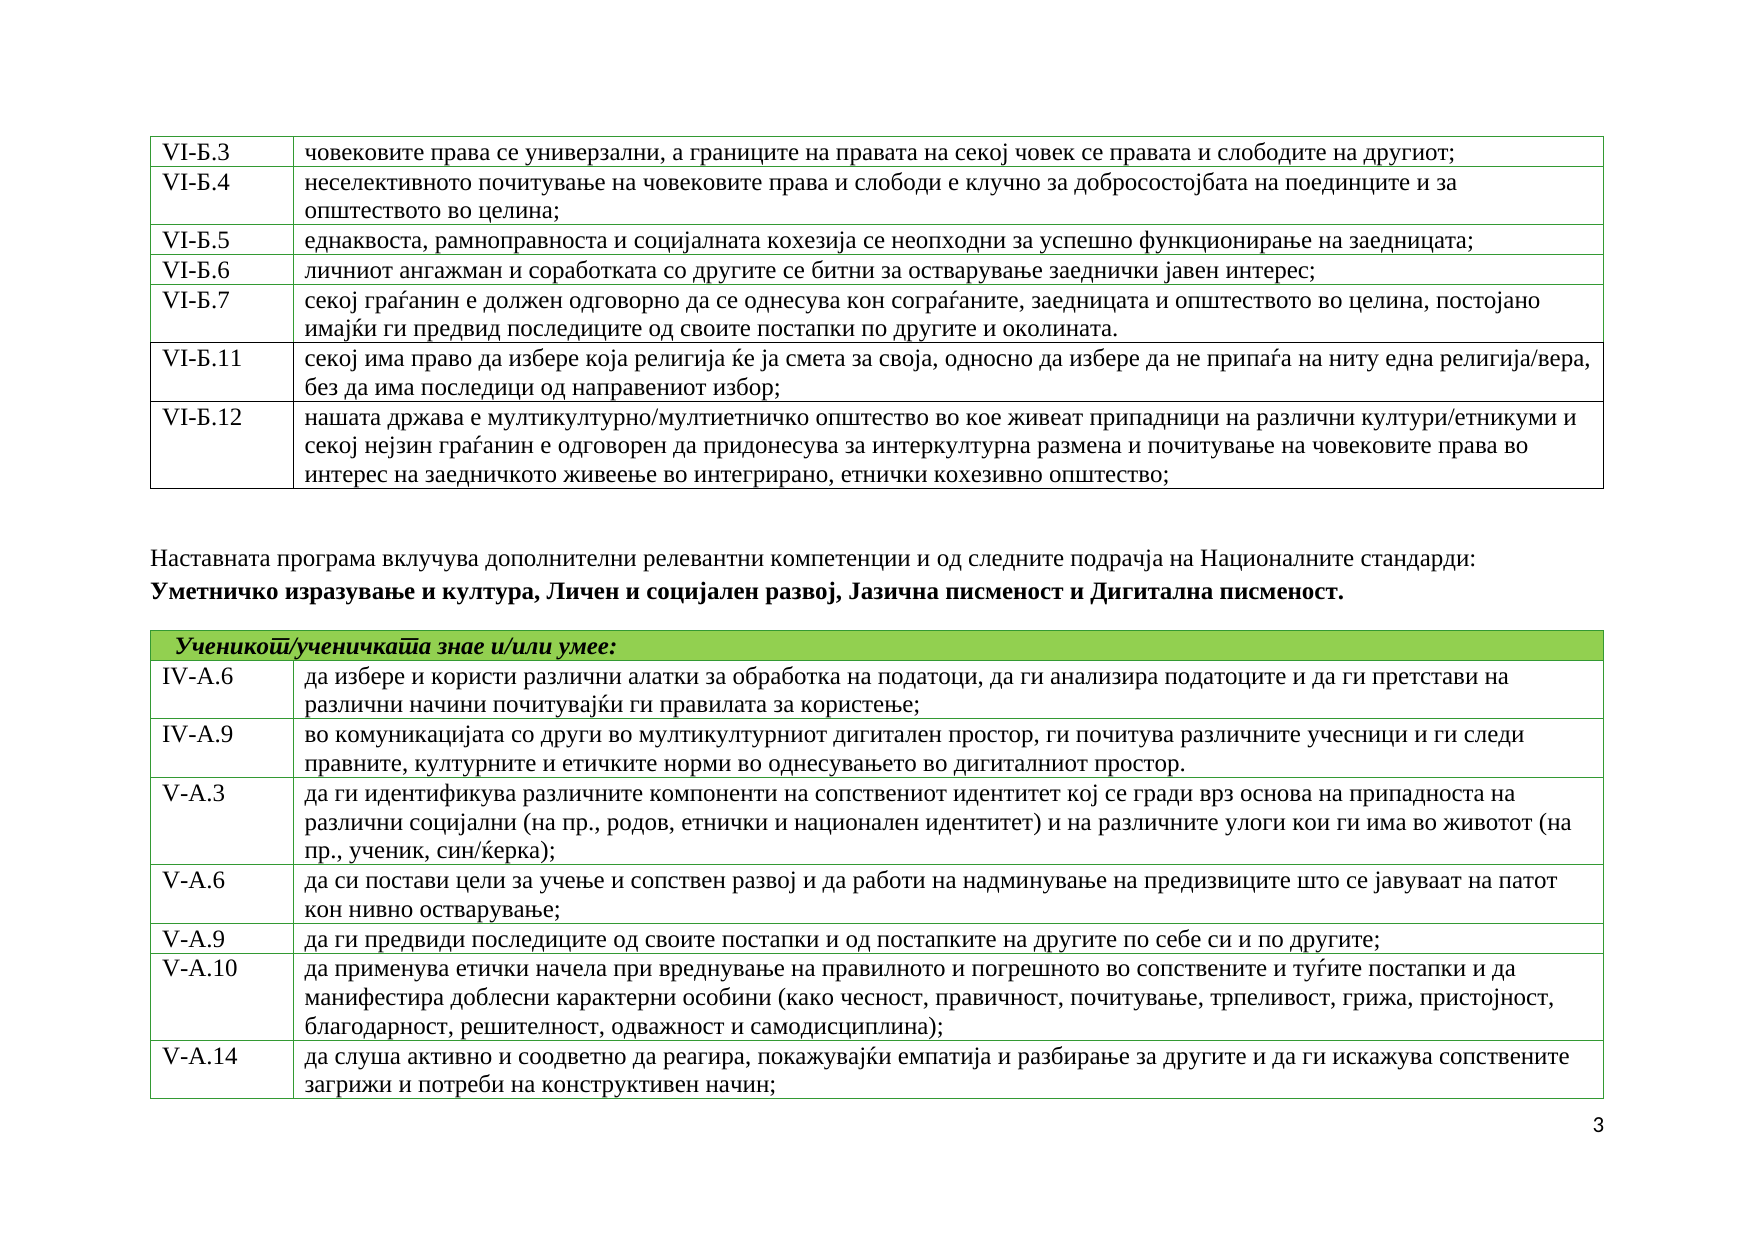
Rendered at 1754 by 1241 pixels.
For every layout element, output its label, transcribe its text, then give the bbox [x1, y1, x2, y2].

table_cell V-A.3 [151, 778, 293, 864]
table_cell VI-Б.11 [151, 343, 293, 401]
table_cell IV-А.9 [151, 719, 293, 777]
table_cell неселективното почитување на човековите права и слободи е клучно за добросостојбата на поединците и за општеството во целина; [294, 167, 1603, 224]
table_cell VI-Б.3 [151, 137, 293, 166]
table_cell VI-Б.4 [151, 167, 293, 224]
table_cell да слуша активно и соодветно да реагира, покажувајќи емпатија и разбирање за другите и да ги искажува сопствените загрижи и потреби на конструктивен начин; [294, 1041, 1603, 1098]
table_cell еднаквоста, рамноправноста и социјалната кохезија се неопходни за успешно функционирање на заедницата; [294, 225, 1603, 254]
table_cell секој има право да избере која религија ќе ја смета за своја, односно да избере да не припаѓа на ниту една религија/вера, без да има последици од направениот избор; [294, 343, 1603, 401]
table_cell да ги предвиди последиците од своите постапки и од постапките на другите по себе си и по другите; [294, 924, 1603, 952]
table_cell да си постави цели за учење и сопствен развој и да работи на надминување на предизвиците што се јавуваат на патот кон нивно остварување; [294, 865, 1603, 923]
table_cell да применува етички начела при вреднување на правилното и погрешното во сопствените и туѓите постапки и да манифестира доблесни карактерни особини (како чесност, правичност, почитување, трпеливост, грижа, пристојност, благодарност, решителност, одважност и самодисциплина); [294, 954, 1603, 1040]
table_cell VI-Б.5 [151, 225, 293, 254]
table_cell да ги идентификува различните компоненти на сопствениот идентитет кој се гради врз основа на припадноста на различни социјални (на пр., родов, етнички и национален идентитет) и на различните улоги кои ги има во животот (на пр., ученик, син/ќерка); [294, 778, 1603, 864]
table_cell V-A.9 [151, 924, 293, 952]
table_cell човековите права се универзални, а границите на правата на секој човек се правата и слободите на другиот; [294, 137, 1603, 166]
table_cell VI-Б.12 [151, 402, 293, 488]
table_cell секој граѓанин е должен одговорно да се однесува кон сограѓаните, заедницата и општеството во целина, постојано имајќи ги предвид последиците од своите постапки по другите и околината. [294, 285, 1603, 342]
table_cell нашата држава е мултикултурно/мултиетничко општество во кое живеат припадници на различни култури/етникуми и секој нејзин граѓанин е одговорен да придонесува за интеркултурна размена и почитување на човековите права во интерес на заедничкото живеење во интегрирано, етнички кохезивно општество; [294, 402, 1603, 488]
table_cell VI-Б.7 [151, 285, 293, 342]
table_cell личниот ангажман и соработката со другите се битни за остварување заеднички јавен интерес; [294, 255, 1603, 284]
table_header Ученикот/ученичката знае и/или умее: [151, 631, 1603, 660]
table_cell V-A.10 [151, 954, 293, 1040]
table_cell V-A.14 [151, 1041, 293, 1098]
table_cell во комуникацијата со други во мултикултурниот дигитален простор, ги почитува различните учесници и ги следи правните, културните и етичките норми во однесувањето во дигиталниот простор. [294, 719, 1603, 777]
table_cell V-A.6 [151, 865, 293, 923]
table_cell IV-А.6 [151, 661, 293, 718]
text Наставната програма вклучува дополнителни релевантни компетенции и од следните подрачја на Националните стандарди: Уметничко изразување и култура, Личен и социјален развој, Јазична писменост и Дигитална писменост. [150, 543, 1604, 605]
table_cell да избере и користи различни алатки за обработка на податоци, да ги анализира податоците и да ги претстави на различни начини почитувајќи ги правилата за користење; [294, 661, 1603, 718]
table_cell VI-Б.6 [151, 255, 293, 284]
